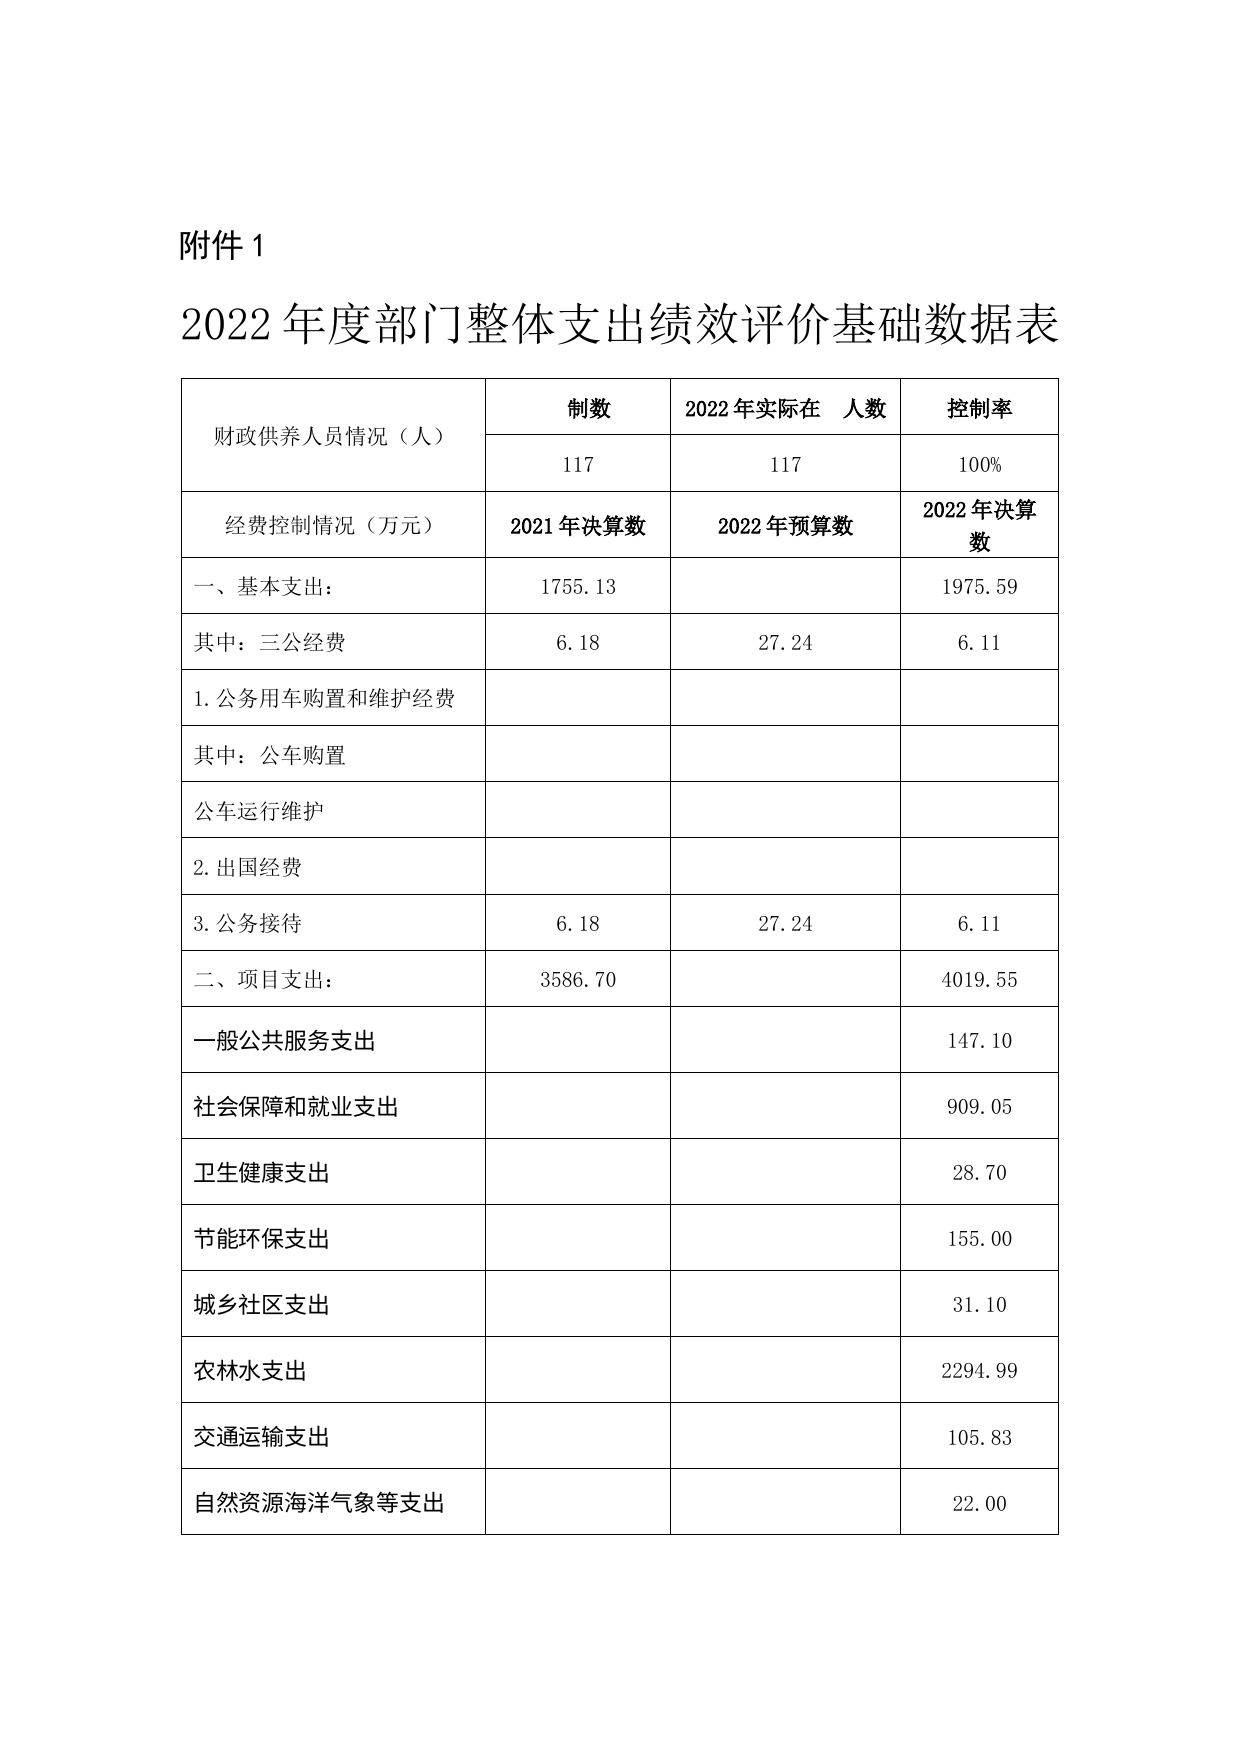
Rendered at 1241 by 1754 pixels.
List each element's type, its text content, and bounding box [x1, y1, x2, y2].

table_cell [486, 1073, 670, 1138]
table_cell 117 [671, 435, 900, 491]
table_cell 31.10 [901, 1271, 1058, 1336]
table_cell 27.24 [671, 614, 900, 669]
table_cell [671, 1403, 900, 1468]
table_cell 社会保障和就业支出 [182, 1073, 485, 1138]
table_cell 2.出国经费 [182, 838, 485, 893]
table_cell [671, 1337, 900, 1402]
table_cell [486, 1403, 670, 1468]
table_cell 909.05 [901, 1073, 1058, 1138]
table_cell 2294.99 [901, 1337, 1058, 1402]
table_cell [901, 838, 1058, 893]
table_cell 6.18 [486, 895, 670, 949]
table_cell [671, 838, 900, 893]
table_cell 6.11 [901, 895, 1058, 949]
table_cell 1.公务用车购置和维护经费 [182, 670, 485, 725]
table_cell 二、项目支出： [182, 951, 485, 1006]
table_cell 经费控制情况（万元） [182, 492, 485, 557]
table_cell [901, 670, 1058, 725]
table_cell 100% [901, 435, 1058, 491]
table_cell 147.10 [901, 1007, 1058, 1072]
table_cell 节能环保支出 [182, 1205, 485, 1270]
table_cell [486, 1271, 670, 1336]
table_cell [486, 838, 670, 893]
table_cell 卫生健康支出 [182, 1139, 485, 1204]
table_cell [671, 558, 900, 613]
table_cell [486, 1337, 670, 1402]
table_header 控制率 [901, 379, 1058, 434]
table_cell [671, 1469, 900, 1534]
table_cell [901, 782, 1058, 837]
table_cell 农林水支出 [182, 1337, 485, 1402]
table_cell 一般公共服务支出 [182, 1007, 485, 1072]
table_cell 117 [486, 435, 670, 491]
table_cell 28.70 [901, 1139, 1058, 1204]
table_cell 2022年决算数 [901, 492, 1058, 557]
table_cell 4019.55 [901, 951, 1058, 1006]
table_cell [901, 726, 1058, 781]
table_cell 6.11 [901, 614, 1058, 669]
table_header 2022年实际在职人数 [671, 379, 900, 434]
table_cell 城乡社区支出 [182, 1271, 485, 1336]
table_cell 1975.59 [901, 558, 1058, 613]
table_cell [486, 782, 670, 837]
table_cell [671, 1205, 900, 1270]
table_cell [486, 726, 670, 781]
table_cell [486, 670, 670, 725]
table_cell 105.83 [901, 1403, 1058, 1468]
table_cell [671, 1073, 900, 1138]
table_cell [486, 1007, 670, 1072]
table_cell [486, 1205, 670, 1270]
text 2022年度部门整体支出绩效评价基础数据表 [177, 288, 1063, 353]
table_cell 2022年预算数 [671, 492, 900, 557]
table_cell 一、基本支出： [182, 558, 485, 613]
table_cell [486, 1139, 670, 1204]
table_cell [671, 1139, 900, 1204]
table_cell 1755.13 [486, 558, 670, 613]
table_cell 其中：三公经费 [182, 614, 485, 669]
text 附件1 [177, 211, 1063, 276]
table_cell [671, 782, 900, 837]
table_header 编制数 [486, 379, 670, 434]
table_cell [671, 951, 900, 1006]
table_cell 22.00 [901, 1469, 1058, 1534]
table_cell 6.18 [486, 614, 670, 669]
table_cell [486, 1469, 670, 1534]
table_cell 2021年决算数 [486, 492, 670, 557]
table_cell 27.24 [671, 895, 900, 949]
table_cell 3.公务接待 [182, 895, 485, 949]
table_cell [671, 726, 900, 781]
table_cell 自然资源海洋气象等支出 [182, 1469, 485, 1534]
table_cell 3586.70 [486, 951, 670, 1006]
table_cell [671, 1007, 900, 1072]
table_header 财政供养人员情况（人） [182, 379, 485, 491]
table_cell 公车运行维护 [182, 782, 485, 837]
table_cell 交通运输支出 [182, 1403, 485, 1468]
table_cell [671, 670, 900, 725]
table_cell 其中：公车购置 [182, 726, 485, 781]
table_cell 155.00 [901, 1205, 1058, 1270]
table_cell [671, 1271, 900, 1336]
